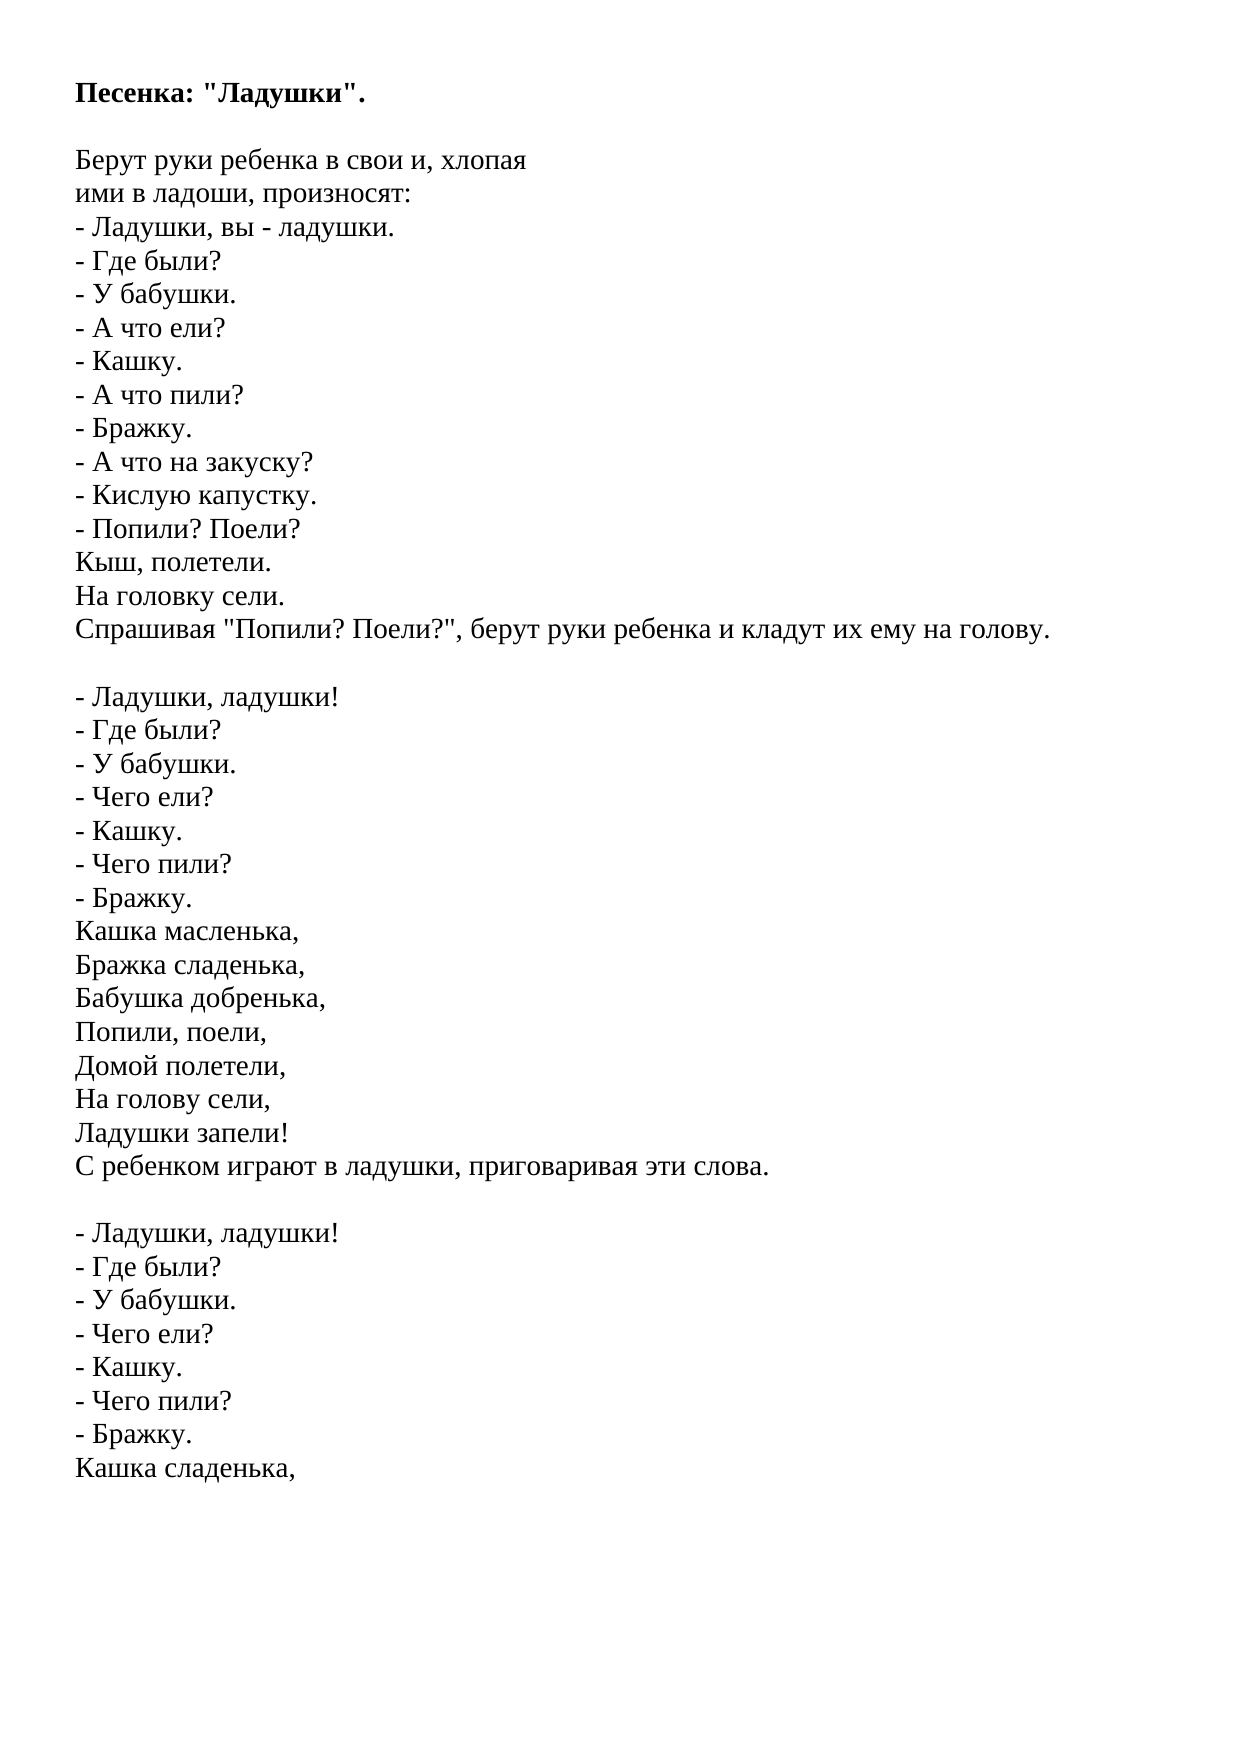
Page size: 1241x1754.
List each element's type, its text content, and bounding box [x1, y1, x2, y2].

text Песенка: "Ладушки". Берут руки ребенка в свои и, хлопая ими в ладоши, произносят: - Ладушки, вы - ладушки. - Где были? - У бабушки. - А что ели? - Кашку. - А что пили? - Бражку. - А что на закуску? - Кислую капустку. - Попили? Поели? Кыш, полетели. На головку сели. Спрашивая "Попили? Поели?", берут руки ребенка и кладут их ему на голову. - Ладушки, ладушки! - Где были? - У бабушки. - Чего ели? - Кашку. - Чего пили? - Бражку. Кашка масленька, Бражка сладенька, Бабушка добренька, Попили, поели, Домой полетели, На голову сели, Ладушки запели! С ребенком играют в ладушки, приговаривая эти слова. - Ладушки, ладушки! - Где были? - У бабушки. - Чего ели? - Кашку. - Чего пили? - Бражку. Кашка сладенька, [75, 75, 1165, 1484]
